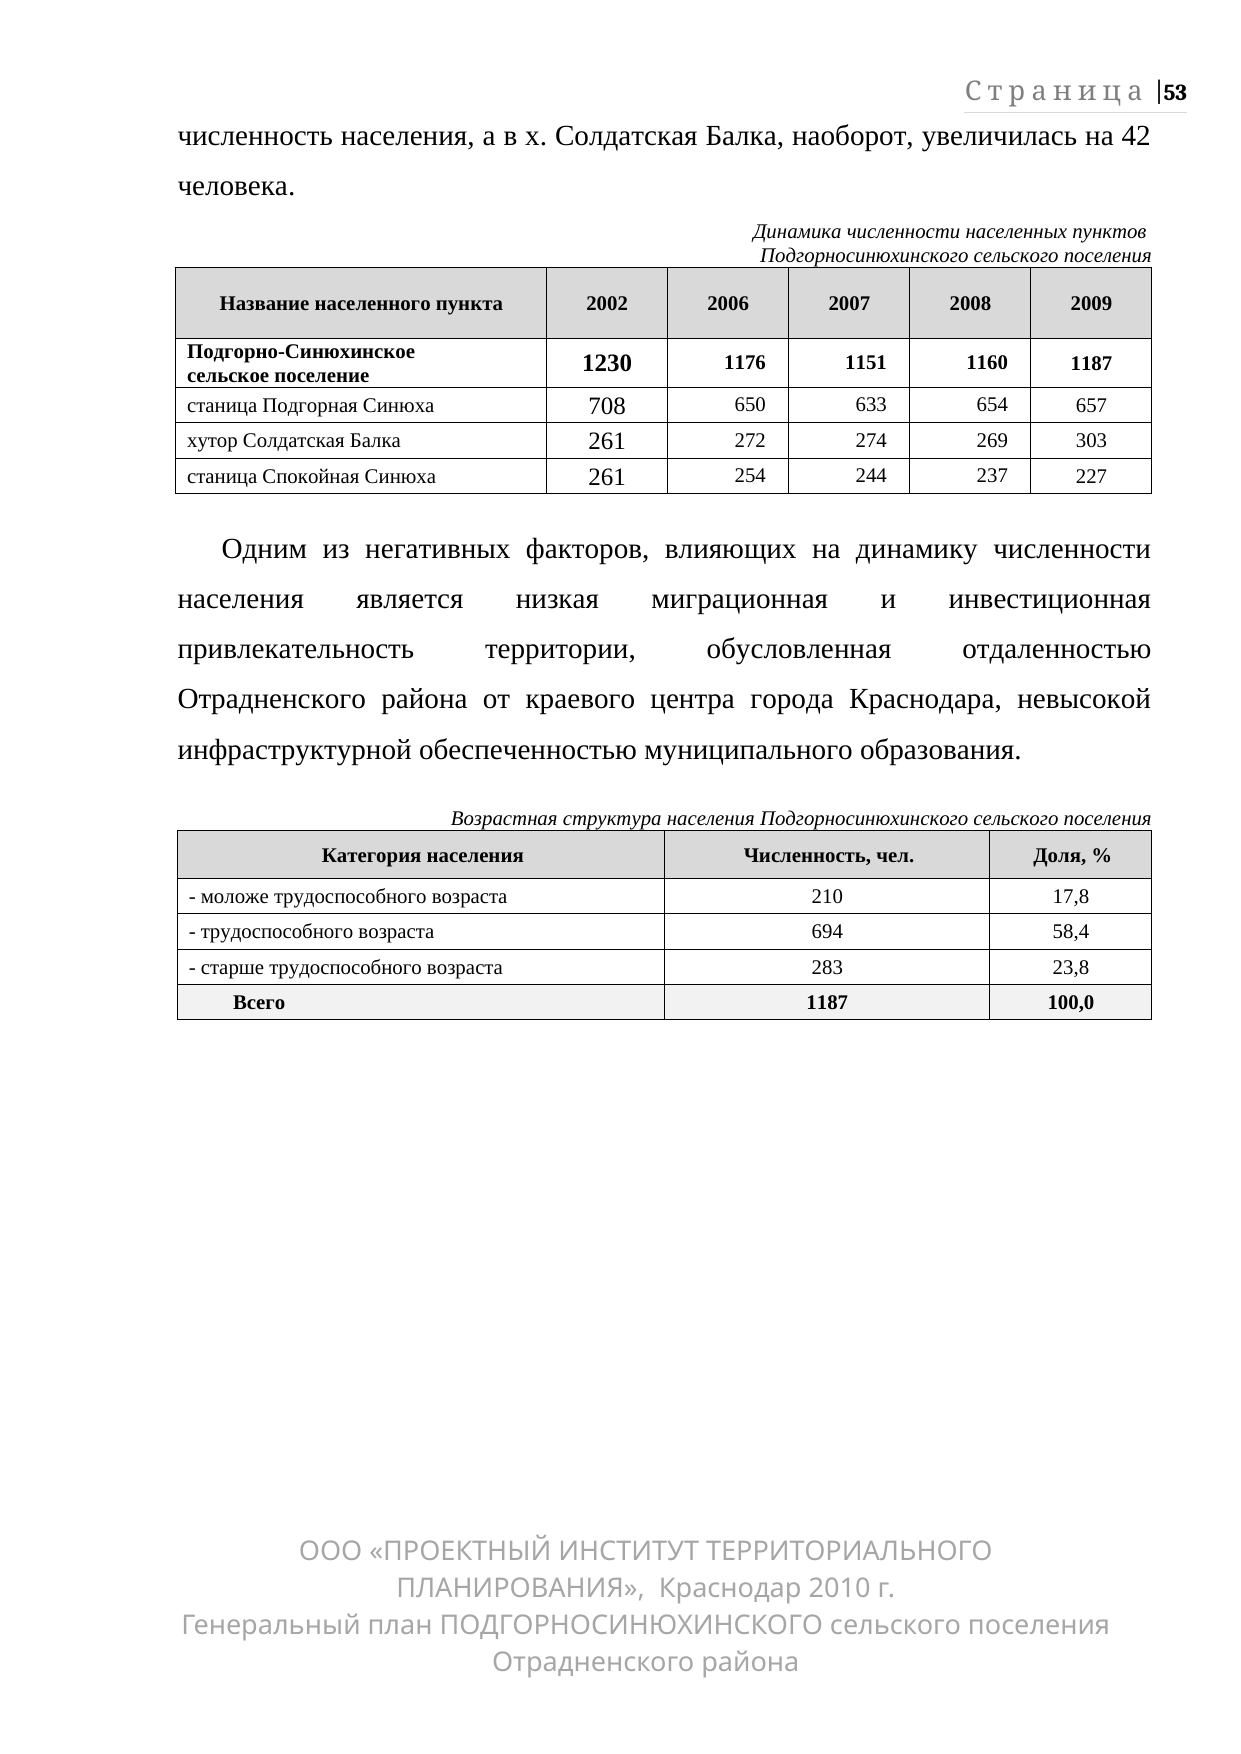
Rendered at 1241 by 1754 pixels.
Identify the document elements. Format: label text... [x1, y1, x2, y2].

table_cell 210 [665, 879, 989, 913]
table_header 2002 [547, 268, 667, 338]
table_cell 1187 [1031, 339, 1151, 387]
table_header Доля, % [990, 831, 1151, 878]
table_cell 283 [665, 950, 989, 984]
table_cell 694 [665, 914, 989, 948]
table_cell - трудоспособного возраста [178, 914, 664, 948]
table_cell 657 [1031, 388, 1151, 422]
table_cell 272 [668, 423, 788, 458]
table_cell - старше трудоспособного возраста [178, 950, 664, 984]
table_header Категория населения [178, 831, 664, 878]
text Динамика численности населенных пунктов Подгорносинюхинского сельского поселения [177, 219, 1152, 267]
table_cell 650 [668, 388, 788, 422]
table_cell станица Подгорная Синюха [176, 388, 546, 422]
table_cell 1160 [910, 339, 1030, 387]
table_cell 244 [789, 459, 909, 493]
table_cell 100,0 [990, 985, 1151, 1019]
table_cell 269 [910, 423, 1030, 458]
table_cell 1230 [547, 339, 667, 387]
table_cell 633 [789, 388, 909, 422]
table_header 2006 [668, 268, 788, 338]
table_cell - моложе трудоспособного возраста [178, 879, 664, 913]
table_cell Всего [178, 985, 664, 1019]
table_cell 1151 [789, 339, 909, 387]
table_cell 274 [789, 423, 909, 458]
table_cell Подгорно-Синюхинское сельское поселение [176, 339, 546, 387]
table_cell 654 [910, 388, 1030, 422]
table_cell 708 [547, 388, 667, 422]
table_header Численность, чел. [665, 831, 989, 878]
table_cell 261 [547, 423, 667, 458]
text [177, 118, 1152, 202]
table_header Название населенного пункта [176, 268, 546, 338]
table_header 2009 [1031, 268, 1151, 338]
table_cell 237 [910, 459, 1030, 493]
table_header 2007 [789, 268, 909, 338]
table_cell 227 [1031, 459, 1151, 493]
table_cell хутор Солдатская Балка [176, 423, 546, 458]
text Возрастная структура населения Подгорносинюхинского сельского поселения [177, 806, 1152, 830]
text Одним из негативных факторов, влияющих на динамику численности населения является низкая миграционная и инвестиционная привлекательность территории, обусловленная отдаленностью Отрадненского района от краевого центра города Краснодара, невысокой инфраструктурной обеспеченностью муниципального образования. [177, 531, 1152, 766]
table_cell 1187 [665, 985, 989, 1019]
table_cell 261 [547, 459, 667, 493]
table_cell 23,8 [990, 950, 1151, 984]
table_cell 17,8 [990, 879, 1151, 913]
table_cell 1176 [668, 339, 788, 387]
table_cell 58,4 [990, 914, 1151, 948]
table_cell 303 [1031, 423, 1151, 458]
table_cell 254 [668, 459, 788, 493]
table_cell станица Спокойная Синюха [176, 459, 546, 493]
table_header 2008 [910, 268, 1030, 338]
